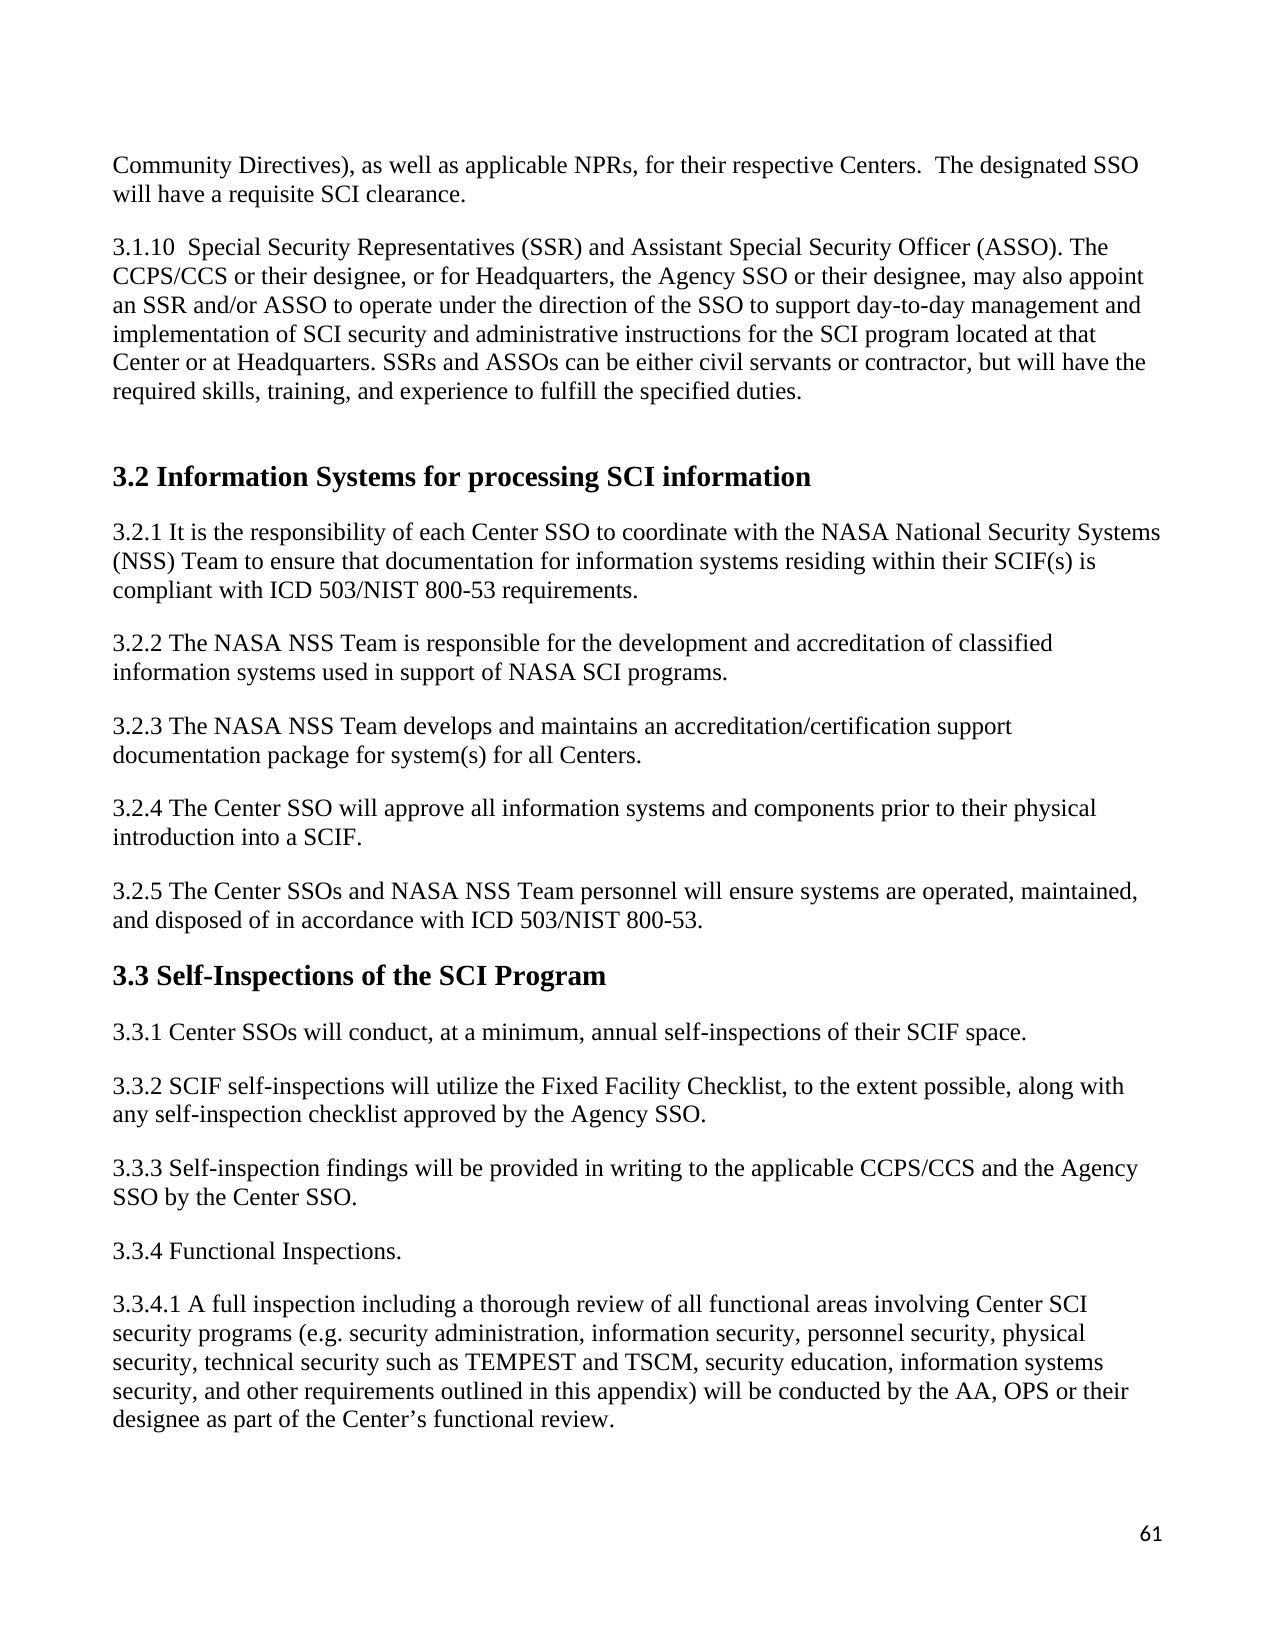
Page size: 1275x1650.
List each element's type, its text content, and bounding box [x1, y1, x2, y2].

text SCIF self-inspections will utilize the Fixed Facility Checklist, to the extent possible, along with any self-inspection checklist approved by the Agency SSO. [112, 1071, 1162, 1128]
list A full inspection including a thorough review of all functional areas involving Center SCI security programs (e.g. security administration, information security, personnel security, physical security, technical security such as TEMPEST and TSCM, security education, information systems security, and other requirements outlined in this appendix) will be conducted by the AA, OPS or their designee as part of the Center’s functional review. [112, 1289, 1162, 1433]
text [112, 150, 1162, 207]
text Self-inspection findings will be provided in writing to the applicable CCPS/CCS and the Agency SSO by the Center SSO. [112, 1153, 1162, 1211]
subtitle Self-Inspections of the SCI Program [112, 958, 1162, 992]
text The Center SSOs and NASA NSS Team personnel will ensure systems are operated, maintained, and disposed of in accordance with ICD 503/NIST 800-53. [112, 876, 1162, 933]
text The NASA NSS Team develops and maintains an accreditation/certification support documentation package for system(s) for all Centers. [112, 711, 1162, 768]
text Special Security Representatives (SSR) and Assistant Special Security Officer (ASSO). The CCPS/CCS or their designee, or for Headquarters, the Agency SSO or their designee, may also appoint an SSR and/or ASSO to operate under the direction of the SSO to support day-to-day management and implementation of SCI security and administrative instructions for the SCI program located at that Center or at Headquarters. SSRs and ASSOs can be either civil servants or contractor, but will have the required skills, training, and experience to fulfill the specified duties. [112, 232, 1162, 405]
text Functional Inspections. [112, 1236, 1162, 1264]
subtitle Information Systems for processing SCI information [112, 459, 1162, 492]
text The Center SSO will approve all information systems and components prior to their physical introduction into a SCIF. [112, 793, 1162, 851]
text The NASA NSS Team is responsible for the development and accreditation of classified information systems used in support of NASA SCI programs. [112, 628, 1162, 686]
text It is the responsibility of each Center SSO to coordinate with the NASA National Security Systems (NSS) Team to ensure that documentation for information systems residing within their SCIF(s) is compliant with ICD 503/NIST 800-53 requirements. [112, 517, 1162, 603]
text Center SSOs will conduct, at a minimum, annual self-inspections of their SCIF space. [112, 1017, 1162, 1046]
